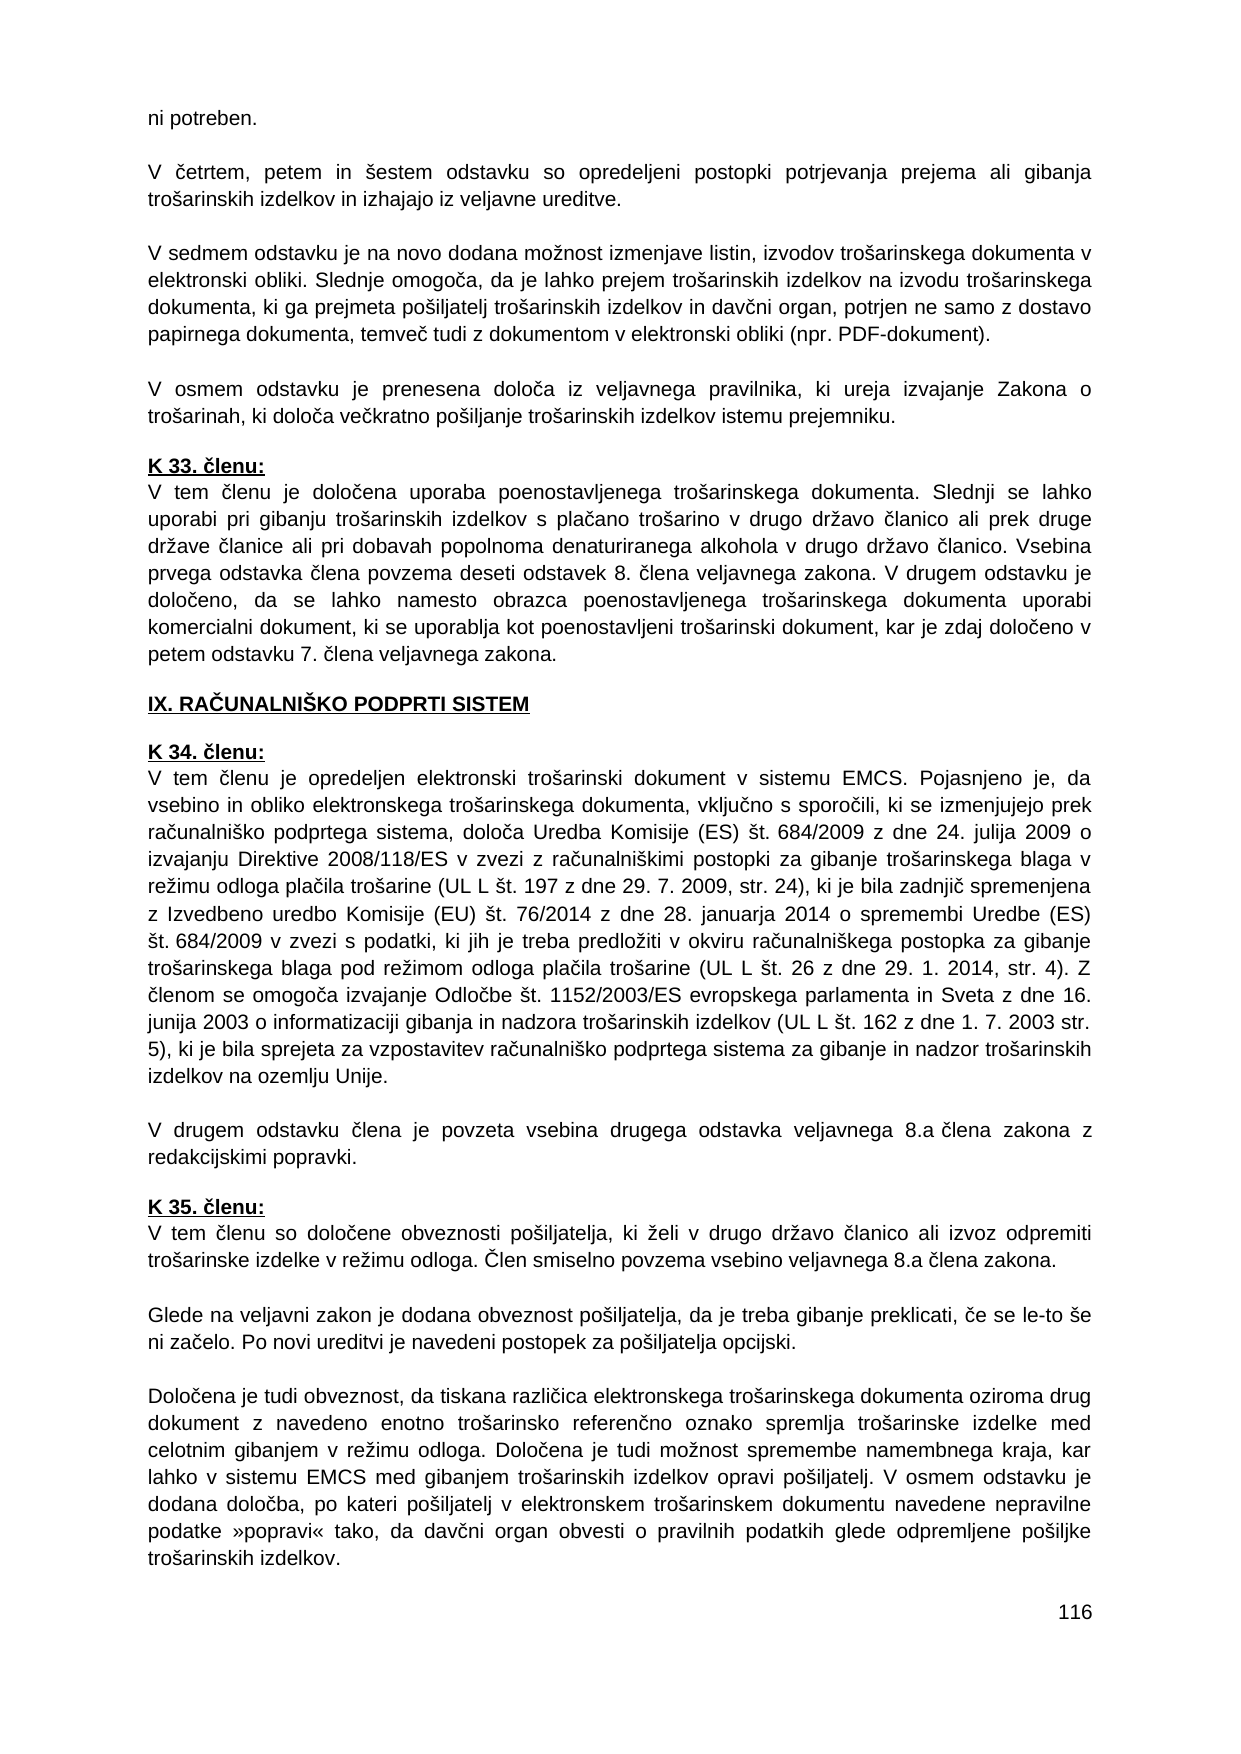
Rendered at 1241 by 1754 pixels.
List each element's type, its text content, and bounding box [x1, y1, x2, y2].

text Določena je tudi obveznost, da tiskana različica elektronskega trošarinskega dokumenta oziroma drug dokument z navedeno enotno trošarinsko referenčno oznako spremlja trošarinske izdelke med celotnim gibanjem v režimu odloga. Določena je tudi možnost spremembe namembnega kraja, kar lahko v sistemu EMCS med gibanjem trošarinskih izdelkov opravi pošiljatelj. V osmem odstavku je dodana določba, po kateri pošiljatelj v elektronskem trošarinskem dokumentu navedene nepravilne podatke »popravi« tako, da davčni organ obvesti o pravilnih podatkih glede odpremljene pošiljke trošarinskih izdelkov. [148, 1382, 1093, 1571]
text V tem členu so določene obveznosti pošiljatelja, ki želi v drugo državo članico ali izvoz odpremiti trošarinske izdelke v režimu odloga. Člen smiselno povzema vsebino veljavnega 8.a člena zakona. [148, 1219, 1093, 1273]
text K 34. členu: [148, 740, 1093, 764]
text V tem členu je opredeljen elektronski trošarinski dokument v sistemu EMCS. Pojasnjeno je, da vsebino in obliko elektronskega trošarinskega dokumenta, vključno s sporočili, ki se izmenjujejo prek računalniško podprtega sistema, določa Uredba Komisije (ES) št. 684/2009 z dne 24. julija 2009 o izvajanju Direktive 2008/118/ES v zvezi z računalniškimi postopki za gibanje trošarinskega blaga v režimu odloga plačila trošarine (UL L št. 197 z dne 29. 7. 2009, str. 24), ki je bila zadnjič spremenjena z Izvedbeno uredbo Komisije (EU) št. 76/2014 z dne 28. januarja 2014 o spremembi Uredbe (ES) št. 684/2009 v zvezi s podatki, ki jih je treba predložiti v okviru računalniškega postopka za gibanje trošarinskega blaga pod režimom odloga plačila trošarine (UL L št. 26 z dne 29. 1. 2014, str. 4). Z členom se omogoča izvajanje Odločbe št. 1152/2003/ES evropskega parlamenta in Sveta z dne 16. junija 2003 o informatizaciji gibanja in nadzora trošarinskih izdelkov (UL L št. 162 z dne 1. 7. 2003 str. 5), ki je bila sprejeta za vzpostavitev računalniško podprtega sistema za gibanje in nadzor trošarinskih izdelkov na ozemlju Unije. [148, 764, 1093, 1089]
text K 33. členu: [148, 453, 1093, 477]
text V drugem odstavku člena je povzeta vsebina drugega odstavka veljavnega 8.a člena zakona z redakcijskimi popravki. [148, 1116, 1093, 1170]
text V tem členu je določena uporaba poenostavljenega trošarinskega dokumenta. Slednji se lahko uporabi pri gibanju trošarinskih izdelkov s plačano trošarino v drugo državo članico ali prek druge države članice ali pri dobavah popolnoma denaturiranega alkohola v drugo državo članico. Vsebina prvega odstavka člena povzema deseti odstavek 8. člena veljavnega zakona. V drugem odstavku je določeno, da se lahko namesto obrazca poenostavljenega trošarinskega dokumenta uporabi komercialni dokument, ki se uporablja kot poenostavljeni trošarinski dokument, kar je zdaj določeno v petem odstavku 7. člena veljavnega zakona. [148, 477, 1093, 667]
text V osmem odstavku je prenesena določa iz veljavnega pravilnika, ki ureja izvajanje Zakona o trošarinah, ki določa večkratno pošiljanje trošarinskih izdelkov istemu prejemniku. [148, 374, 1093, 428]
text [148, 103, 1093, 131]
text K 35. členu: [148, 1195, 1093, 1219]
text V sedmem odstavku je na novo dodana možnost izmenjave listin, izvodov trošarinskega dokumenta v elektronski obliki. Slednje omogoča, da je lahko prejem trošarinskih izdelkov na izvodu trošarinskega dokumenta, ki ga prejmeta pošiljatelj trošarinskih izdelkov in davčni organ, potrjen ne samo z dostavo papirnega dokumenta, temveč tudi z dokumentom v elektronski obliki (npr. PDF-dokument). [148, 239, 1093, 347]
text V četrtem, petem in šestem odstavku so opredeljeni postopki potrjevanja prejema ali gibanja trošarinskih izdelkov in izhajajo iz veljavne ureditve. [148, 158, 1093, 212]
text Glede na veljavni zakon je dodana obveznost pošiljatelja, da je treba gibanje preklicati, če se le-to še ni začelo. Po novi ureditvi je navedeni postopek za pošiljatelja opcijski. [148, 1300, 1093, 1354]
text IX. RAČUNALNIŠKO PODPRTI SISTEM [148, 692, 1093, 716]
